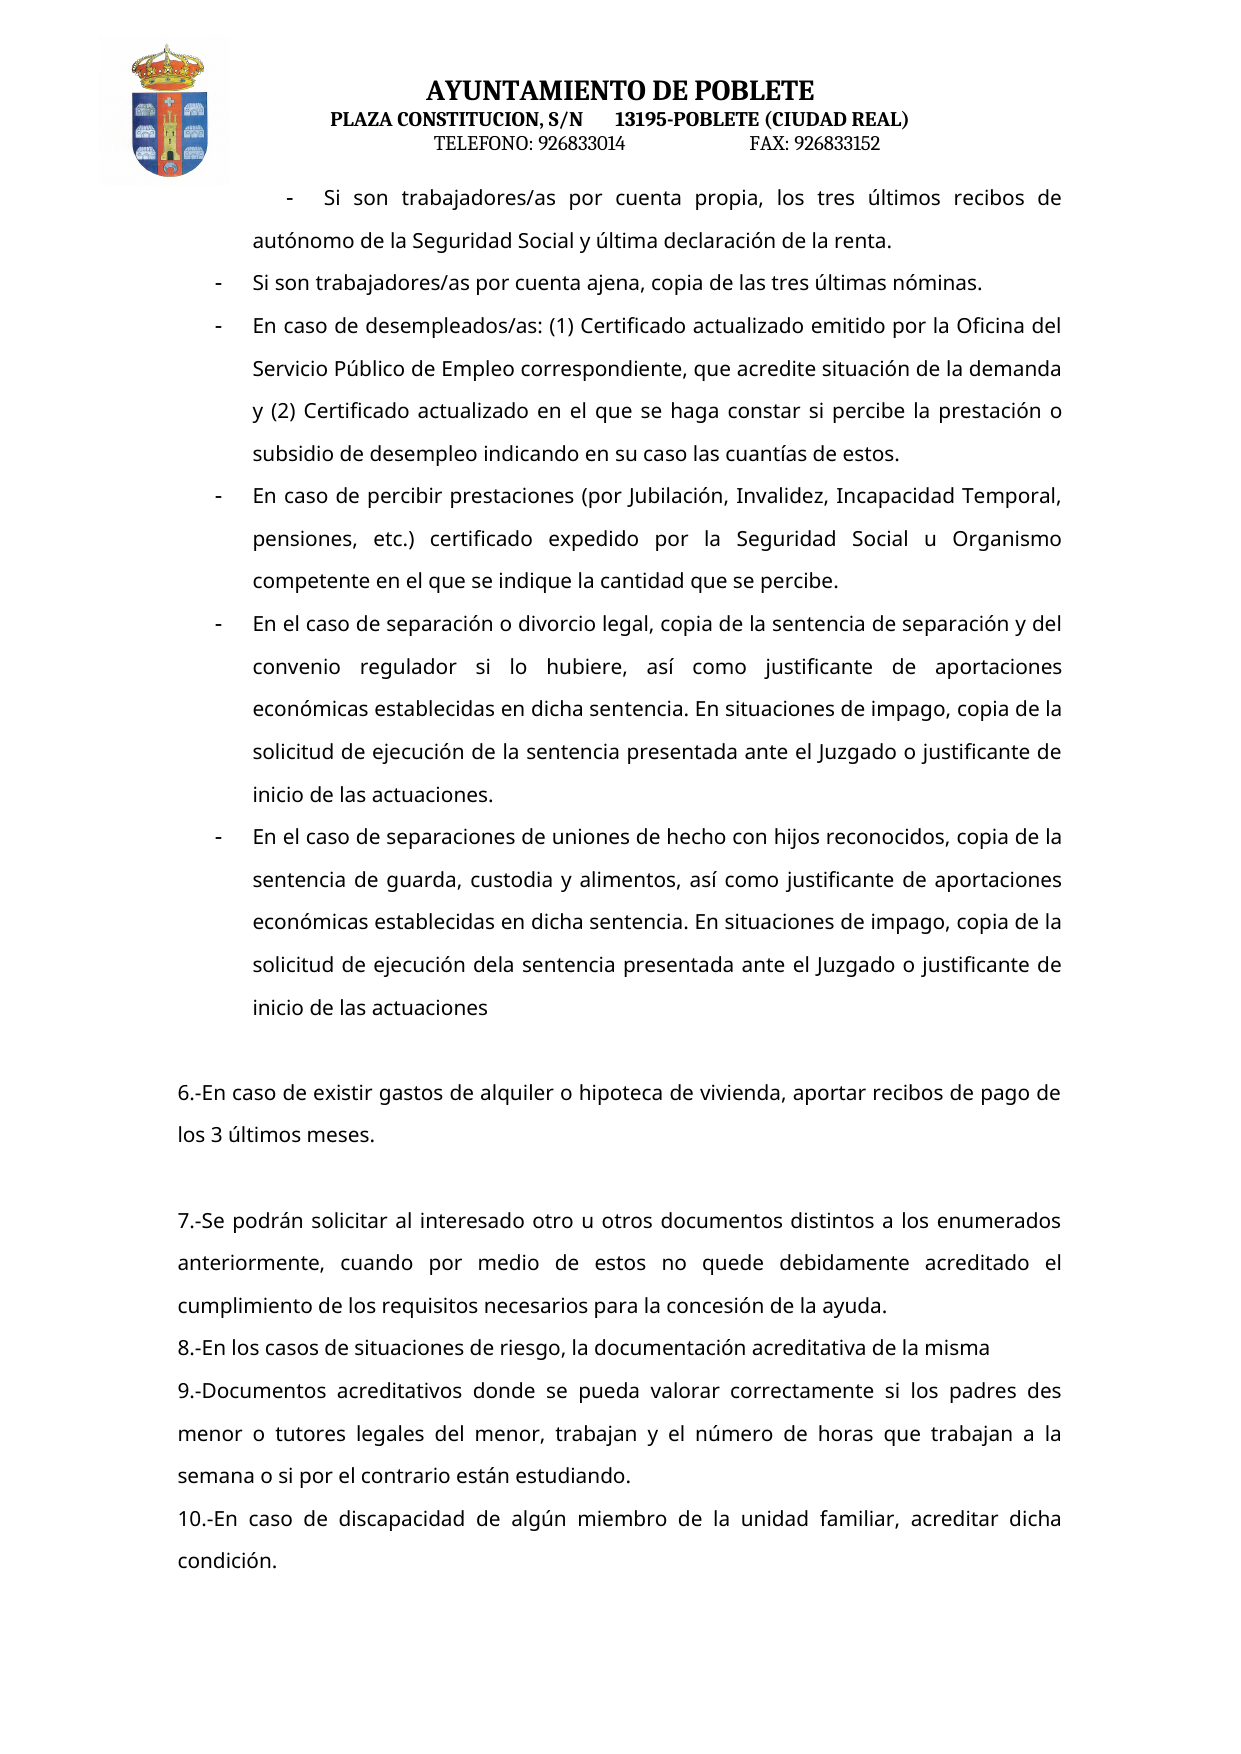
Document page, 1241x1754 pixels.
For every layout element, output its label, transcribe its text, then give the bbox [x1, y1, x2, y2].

text 6.-En caso de existir gastos de alquiler o hipoteca de vivienda, aportar recibos de pago de los 3 últimos meses. [177, 1078, 1063, 1149]
list En el caso de separaciones de uniones de hecho con hijos reconocidos, copia de la sentencia de guarda, custodia y alimentos, así como justificante de aportaciones económicas establecidas en dicha sentencia. En situaciones de impago, copia de la solicitud de ejecución dela sentencia presentada ante el Juzgado o justificante de inicio de las actuaciones [215, 822, 1063, 1021]
text 8.-En los casos de situaciones de riesgo, la documentación acreditativa de la misma [177, 1333, 1063, 1362]
text 10.-En caso de discapacidad de algún miembro de la unidad familiar, acreditar dicha condición. [177, 1504, 1063, 1575]
text 9.-Documentos acreditativos donde se pueda valorar correctamente si los padres des menor o tutores legales del menor, trabajan y el número de horas que trabajan a la semana o si por el contrario están estudiando. [177, 1376, 1063, 1490]
list Si son trabajadores/as por cuenta propia, los tres últimos recibos de autónomo de la Seguridad Social y última declaración de la renta. [215, 183, 1063, 254]
list Si son trabajadores/as por cuenta ajena, copia de las tres últimas nóminas. [215, 268, 1063, 297]
list En el caso de separación o divorcio legal, copia de la sentencia de separación y del convenio regulador si lo hubiere, así como justificante de aportaciones económicas establecidas en dicha sentencia. En situaciones de impago, copia de la solicitud de ejecución de la sentencia presentada ante el Juzgado o justificante de inicio de las actuaciones. [215, 609, 1063, 808]
list En caso de desempleados/as: (1) Certificado actualizado emitido por la Oficina del Servicio Público de Empleo correspondiente, que acredite situación de la demanda y (2) Certificado actualizado en el que se haga constar si percibe la prestación o subsidio de desempleo indicando en su caso las cuantías de estos. [215, 311, 1063, 467]
text 7.-Se podrán solicitar al interesado otro u otros documentos distintos a los enumerados anteriormente, cuando por medio de estos no quede debidamente acreditado el cumplimiento de los requisitos necesarios para la concesión de la ayuda. [177, 1206, 1063, 1319]
picture [98, 35, 230, 186]
list En caso de percibir prestaciones (por Jubilación, Invalidez, Incapacidad Temporal, pensiones, etc.) certificado expedido por la Seguridad Social u Organismo competente en el que se indique la cantidad que se percibe. [215, 481, 1063, 595]
